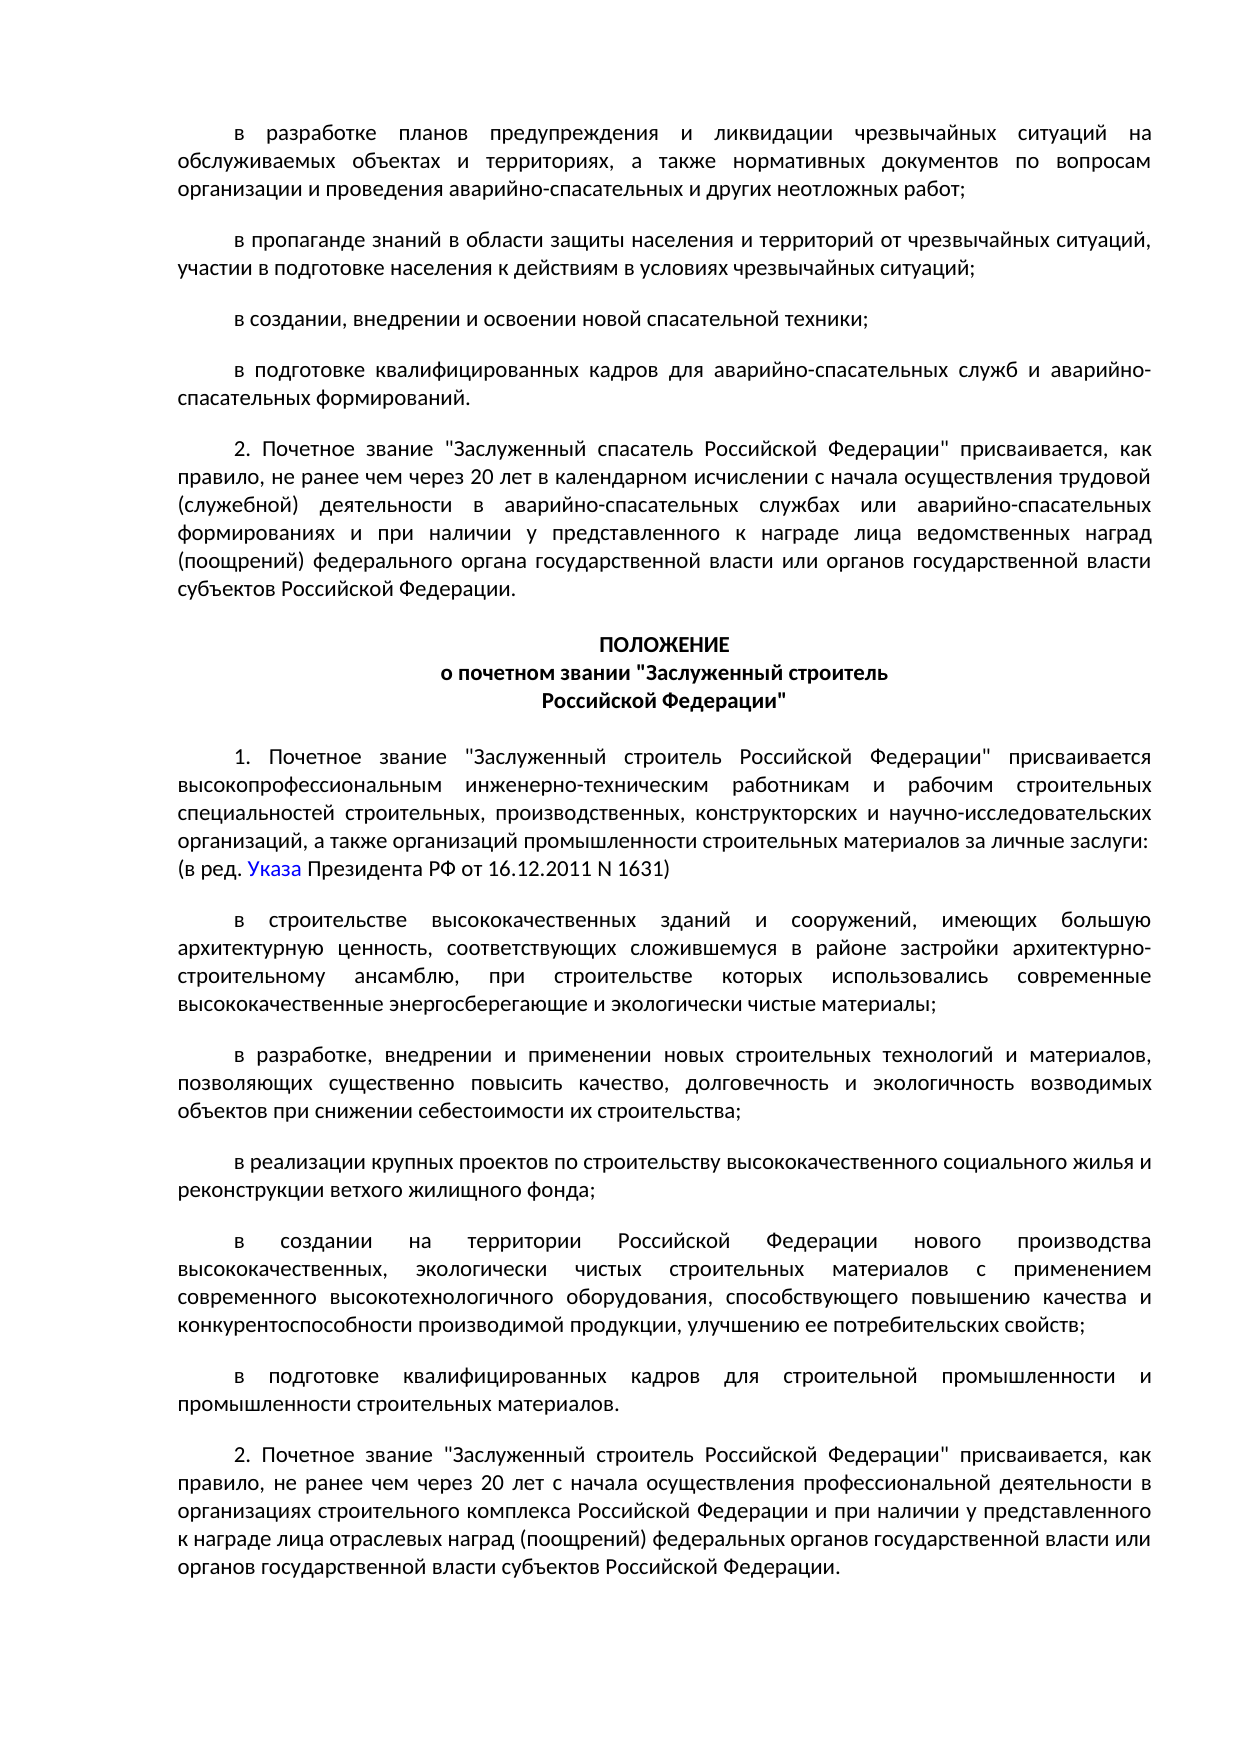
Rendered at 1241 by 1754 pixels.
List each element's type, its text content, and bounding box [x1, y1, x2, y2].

text 2. Почетное звание "Заслуженный строитель Российской Федерации" присваивается, как правило, не ранее чем через 20 лет с начала осуществления профессиональной деятельности в организациях строительного комплекса Российской Федерации и при наличии у представленного к награде лица отраслевых наград (поощрений) федеральных органов государственной власти или органов государственной власти субъектов Российской Федерации. [177, 1440, 1152, 1580]
text 1. Почетное звание "Заслуженный строитель Российской Федерации" присваивается высокопрофессиональным инженерно-техническим работникам и рабочим строительных специальностей строительных, производственных, конструкторских и научно-исследовательских организаций, а также организаций промышленности строительных материалов за личные заслуги: [177, 742, 1152, 854]
text в реализации крупных проектов по строительству высококачественного социального жилья и реконструкции ветхого жилищного фонда; [177, 1147, 1152, 1203]
text (в ред. Указа Президента РФ от 16.12.2011 N 1631) [177, 854, 1152, 882]
text в создании, внедрении и освоении новой спасательной техники; [177, 304, 1152, 332]
text в строительстве высококачественных зданий и сооружений, имеющих большую архитектурную ценность, соответствующих сложившемуся в районе застройки архитектурно-строительному ансамблю, при строительстве которых использовались современные высококачественные энергосберегающие и экологически чистые материалы; [177, 905, 1152, 1017]
title о почетном звании "Заслуженный строитель [177, 658, 1152, 686]
text в создании на территории Российской Федерации нового производства высококачественных, экологически чистых строительных материалов с применением современного высокотехнологичного оборудования, способствующего повышению качества и конкурентоспособности производимой продукции, улучшению ее потребительских свойств; [177, 1226, 1152, 1338]
text в пропаганде знаний в области защиты населения и территорий от чрезвычайных ситуаций, участии в подготовке населения к действиям в условиях чрезвычайных ситуаций; [177, 225, 1152, 281]
text в разработке планов предупреждения и ликвидации чрезвычайных ситуаций на обслуживаемых объектах и территориях, а также нормативных документов по вопросам организации и проведения аварийно-спасательных и других неотложных работ; [177, 118, 1152, 202]
text 2. Почетное звание "Заслуженный спасатель Российской Федерации" присваивается, как правило, не ранее чем через 20 лет в календарном исчислении с начала осуществления трудовой (служебной) деятельности в аварийно-спасательных службах или аварийно-спасательных формированиях и при наличии у представленного к награде лица ведомственных наград (поощрений) федерального органа государственной власти или органов государственной власти субъектов Российской Федерации. [177, 434, 1152, 602]
text в разработке, внедрении и применении новых строительных технологий и материалов, позволяющих существенно повысить качество, долговечность и экологичность возводимых объектов при снижении себестоимости их строительства; [177, 1040, 1152, 1124]
text в подготовке квалифицированных кадров для строительной промышленности и промышленности строительных материалов. [177, 1361, 1152, 1417]
title Российской Федерации" [177, 686, 1152, 714]
title ПОЛОЖЕНИЕ [177, 630, 1152, 658]
text в подготовке квалифицированных кадров для аварийно-спасательных служб и аварийно-спасательных формирований. [177, 355, 1152, 411]
